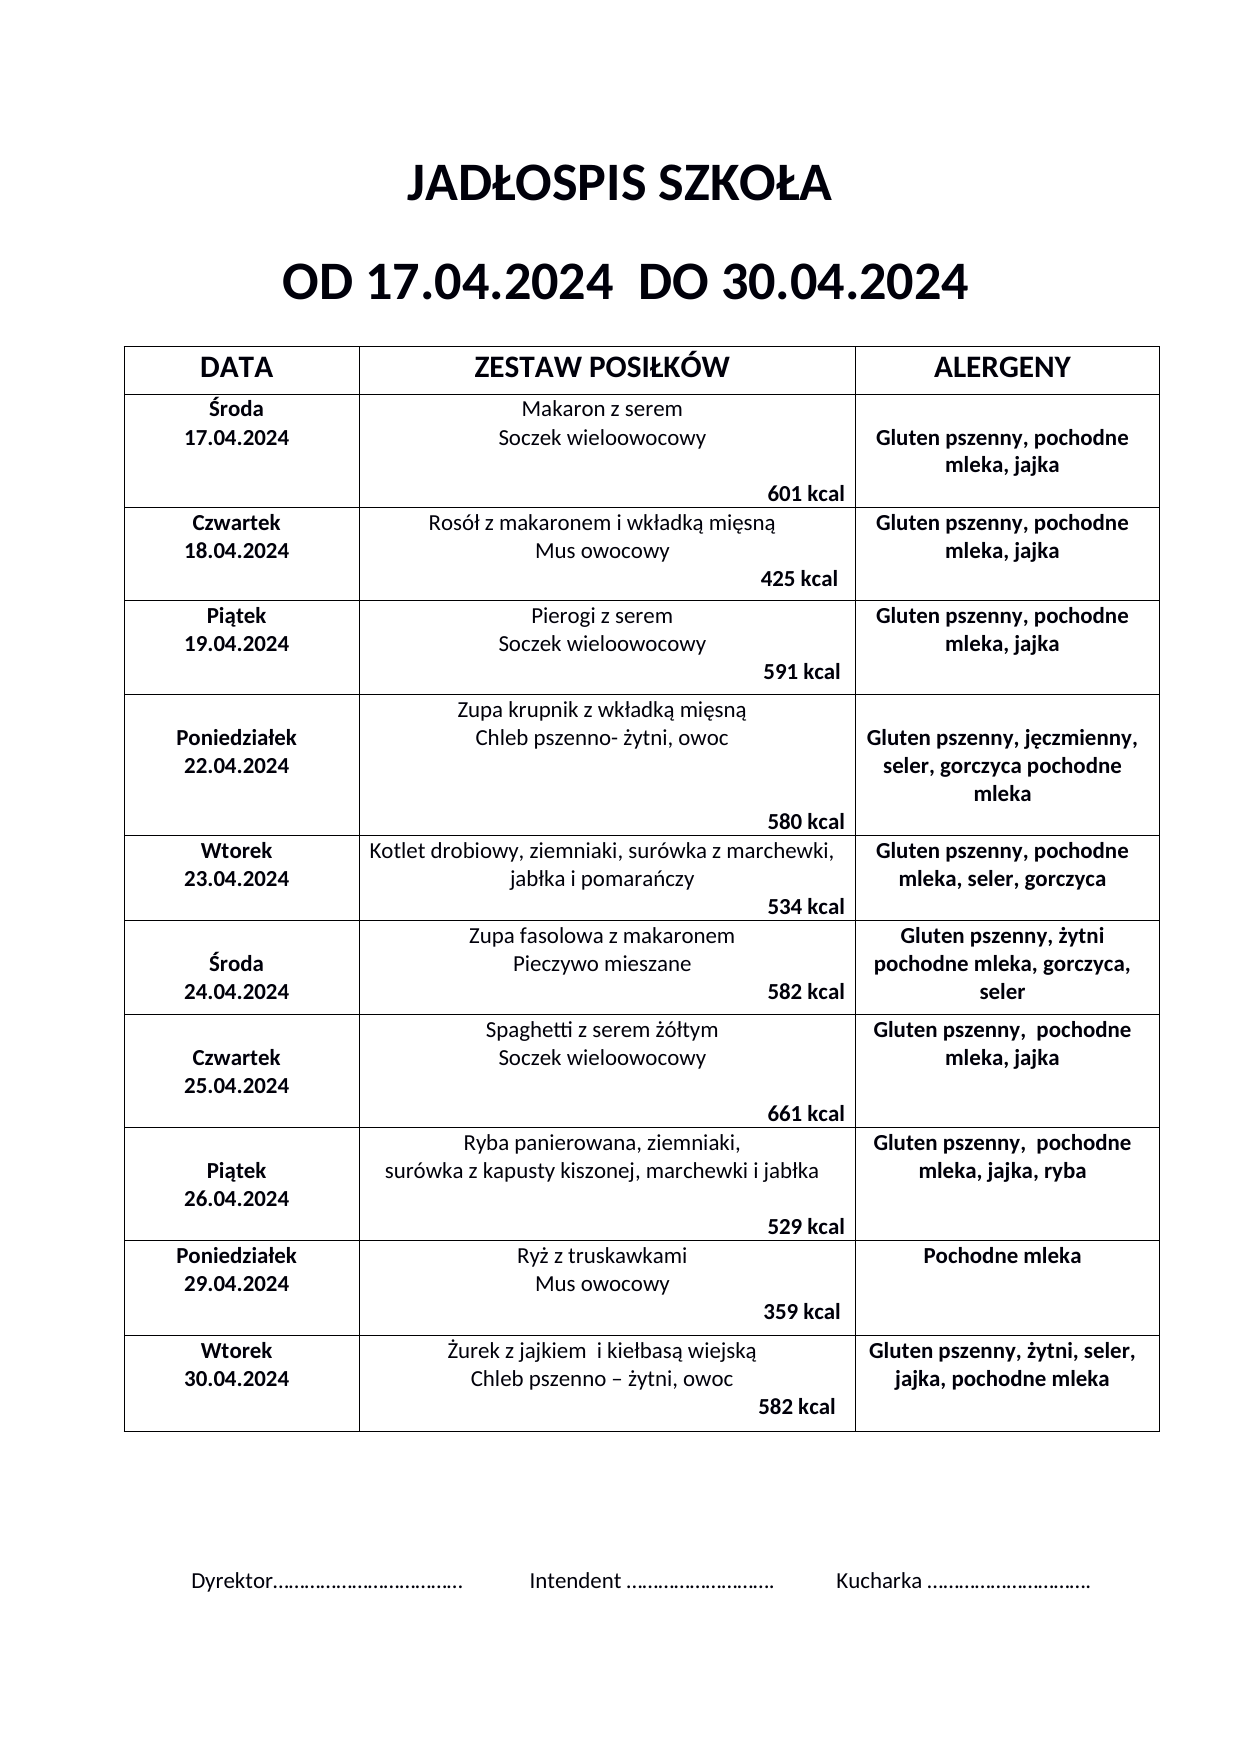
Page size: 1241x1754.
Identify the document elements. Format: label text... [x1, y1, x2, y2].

table_cell Gluten pszenny, żytni, seler, jajka, pochodne mleka [856, 1336, 1159, 1431]
table_cell Gluten pszenny, pochodne mleka, seler, gorczyca [856, 836, 1159, 920]
table_cell Spaghetti z serem żółtym Soczek wieloowocowy 661 kcal [360, 1015, 855, 1127]
table_cell Zupa fasolowa z makaronem Pieczywo mieszane 582 kcal [360, 921, 855, 1014]
text JADŁOSPIS SZKOŁA [148, 148, 1093, 214]
table_cell Pierogi z serem Soczek wieloowocowy 591 kcal [360, 601, 855, 694]
table_cell Piątek 19.04.2024 [125, 601, 359, 694]
table_cell Rosół z makaronem i wkładką mięsną Mus owocowy 425 kcal [360, 508, 855, 600]
table_cell Gluten pszenny, jęczmienny, seler, gorczyca pochodne mleka [856, 695, 1159, 835]
table_header ALERGENY [856, 347, 1159, 393]
table_cell Ryba panierowana, ziemniaki, surówka z kapusty kiszonej, marchewki i jabłka 529 kcal [360, 1128, 855, 1240]
table_cell Żurek z jajkiem i kiełbasą wiejską Chleb pszenno – żytni, owoc 582 kcal [360, 1336, 855, 1431]
table_cell Czwartek 25.04.2024 [125, 1015, 359, 1127]
table_cell Ryż z truskawkami Mus owocowy 359 kcal [360, 1241, 855, 1335]
table_cell Gluten pszenny, pochodne mleka, jajka, ryba [856, 1128, 1159, 1240]
table_header DATA [125, 347, 359, 393]
table_cell Gluten pszenny, pochodne mleka, jajka [856, 395, 1159, 507]
table_cell Pochodne mleka [856, 1241, 1159, 1335]
text OD 17.04.2024 DO 30.04.2024 [148, 247, 1093, 313]
table_cell Makaron z serem Soczek wieloowocowy 601 kcal [360, 395, 855, 507]
table_cell Poniedziałek 29.04.2024 [125, 1241, 359, 1335]
table_cell Kotlet drobiowy, ziemniaki, surówka z marchewki, jabłka i pomarańczy 534 kcal [360, 836, 855, 920]
text Dyrektor……………………………… Intendent ………………………. Kucharka …………………………. [148, 1566, 1093, 1594]
table_cell Gluten pszenny, pochodne mleka, jajka [856, 1015, 1159, 1127]
table_cell Środa 17.04.2024 [125, 395, 359, 507]
table_cell Wtorek 23.04.2024 [125, 836, 359, 920]
table_cell Gluten pszenny, pochodne mleka, jajka [856, 508, 1159, 600]
table_cell Środa 24.04.2024 [125, 921, 359, 1014]
table_cell Wtorek 30.04.2024 [125, 1336, 359, 1431]
table_cell Gluten pszenny, żytni pochodne mleka, gorczyca, seler [856, 921, 1159, 1014]
table_cell Piątek 26.04.2024 [125, 1128, 359, 1240]
table_cell Czwartek 18.04.2024 [125, 508, 359, 600]
table_cell Poniedziałek 22.04.2024 [125, 695, 359, 835]
table_cell Gluten pszenny, pochodne mleka, jajka [856, 601, 1159, 694]
table_cell Zupa krupnik z wkładką mięsną Chleb pszenno- żytni, owoc 580 kcal [360, 695, 855, 835]
table_header ZESTAW POSIŁKÓW [360, 347, 855, 393]
